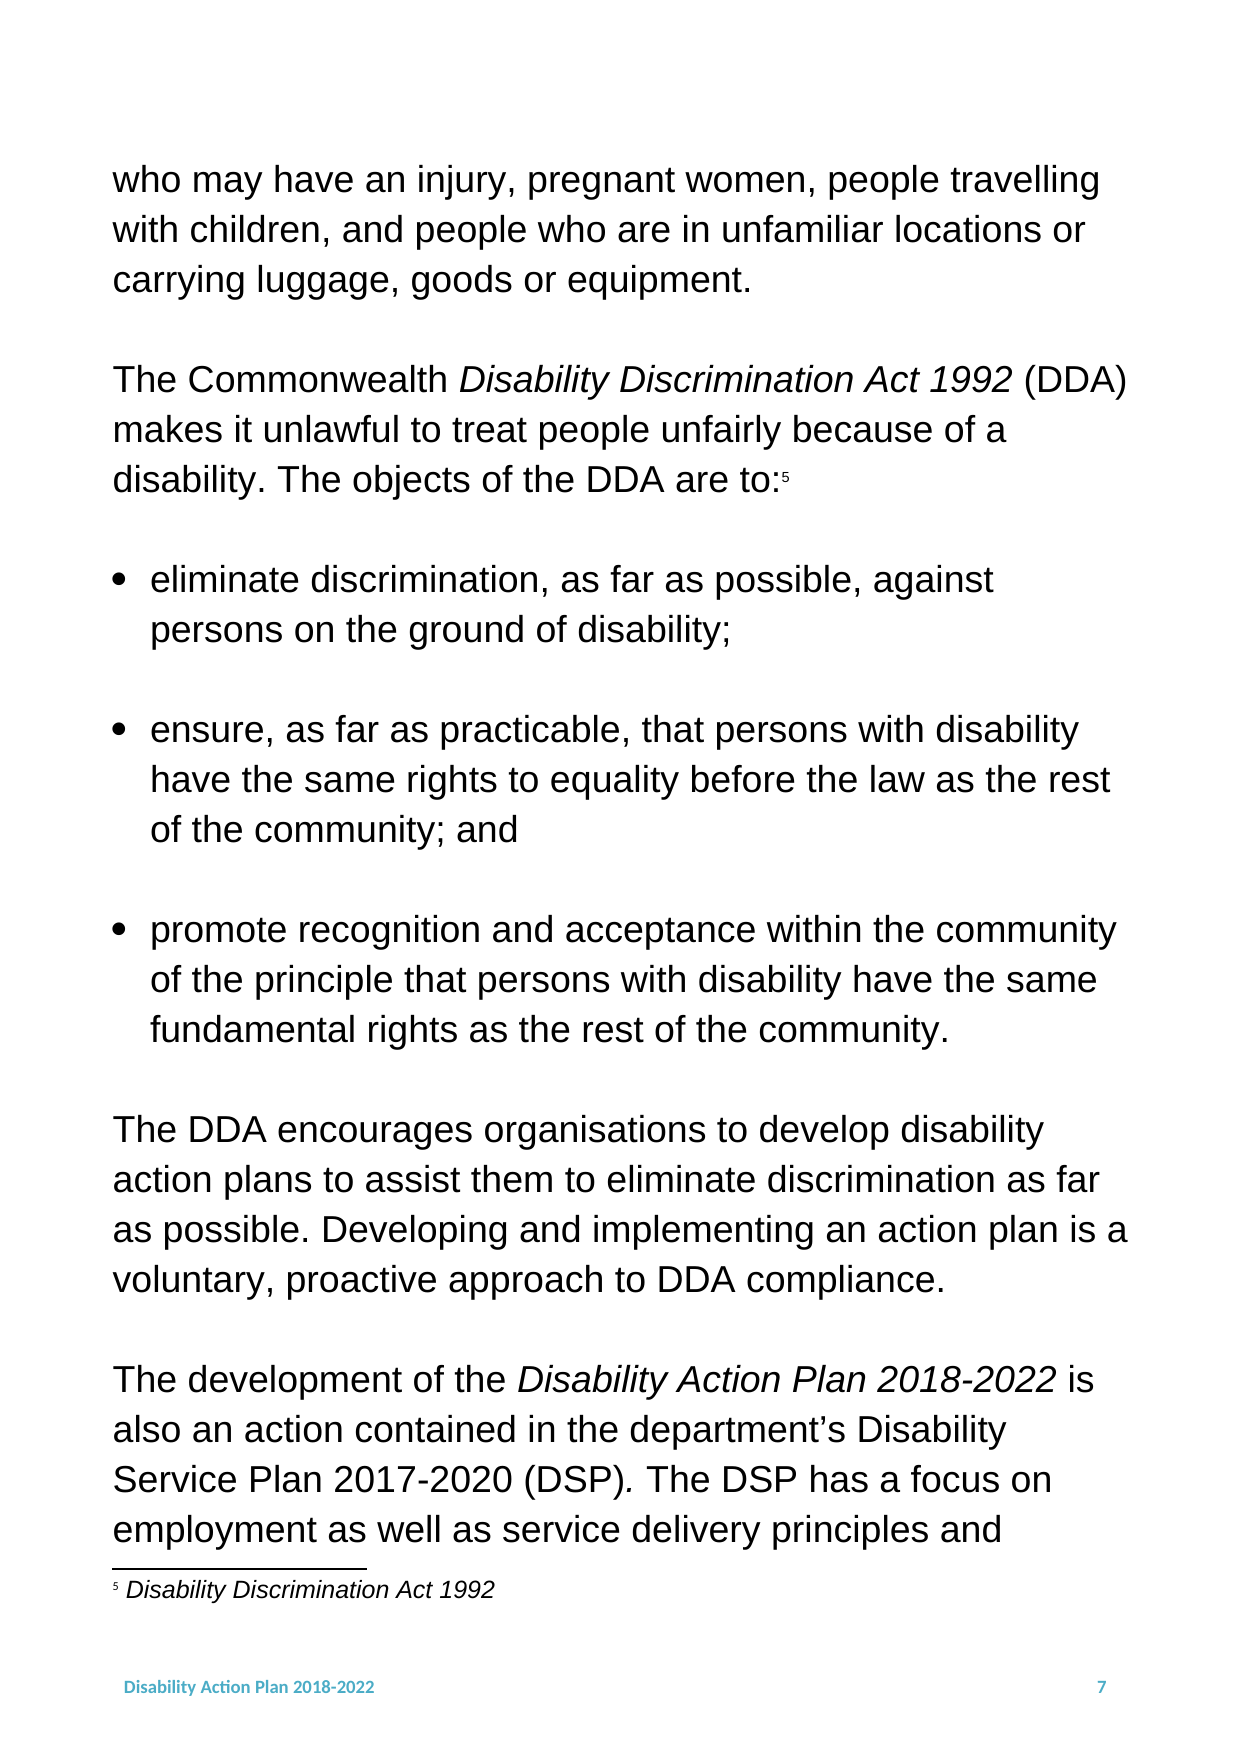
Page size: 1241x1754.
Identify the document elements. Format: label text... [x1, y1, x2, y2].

list eliminate discrimination, as far as possible, against persons on the ground of disability; [112, 550, 1128, 650]
list promote recognition and acceptance within the community of the principle that persons with disability have the same fundamental rights as the rest of the community. [112, 900, 1128, 1050]
text The Commonwealth Disability Discrimination Act 1992 (DDA) makes it unlawful to treat people unfairly because of a disability. The objects of the DDA are to: [112, 350, 1128, 500]
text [112, 150, 1128, 300]
list ensure, as far as practicable, that persons with disability have the same rights to equality before the law as the rest of the community; and [112, 700, 1128, 850]
text The DDA encourages organisations to develop disability action plans to assist them to eliminate discrimination as far as possible. Developing and implementing an action plan is a voluntary, proactive approach to DDA compliance. [112, 1100, 1128, 1300]
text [112, 1350, 1128, 1550]
